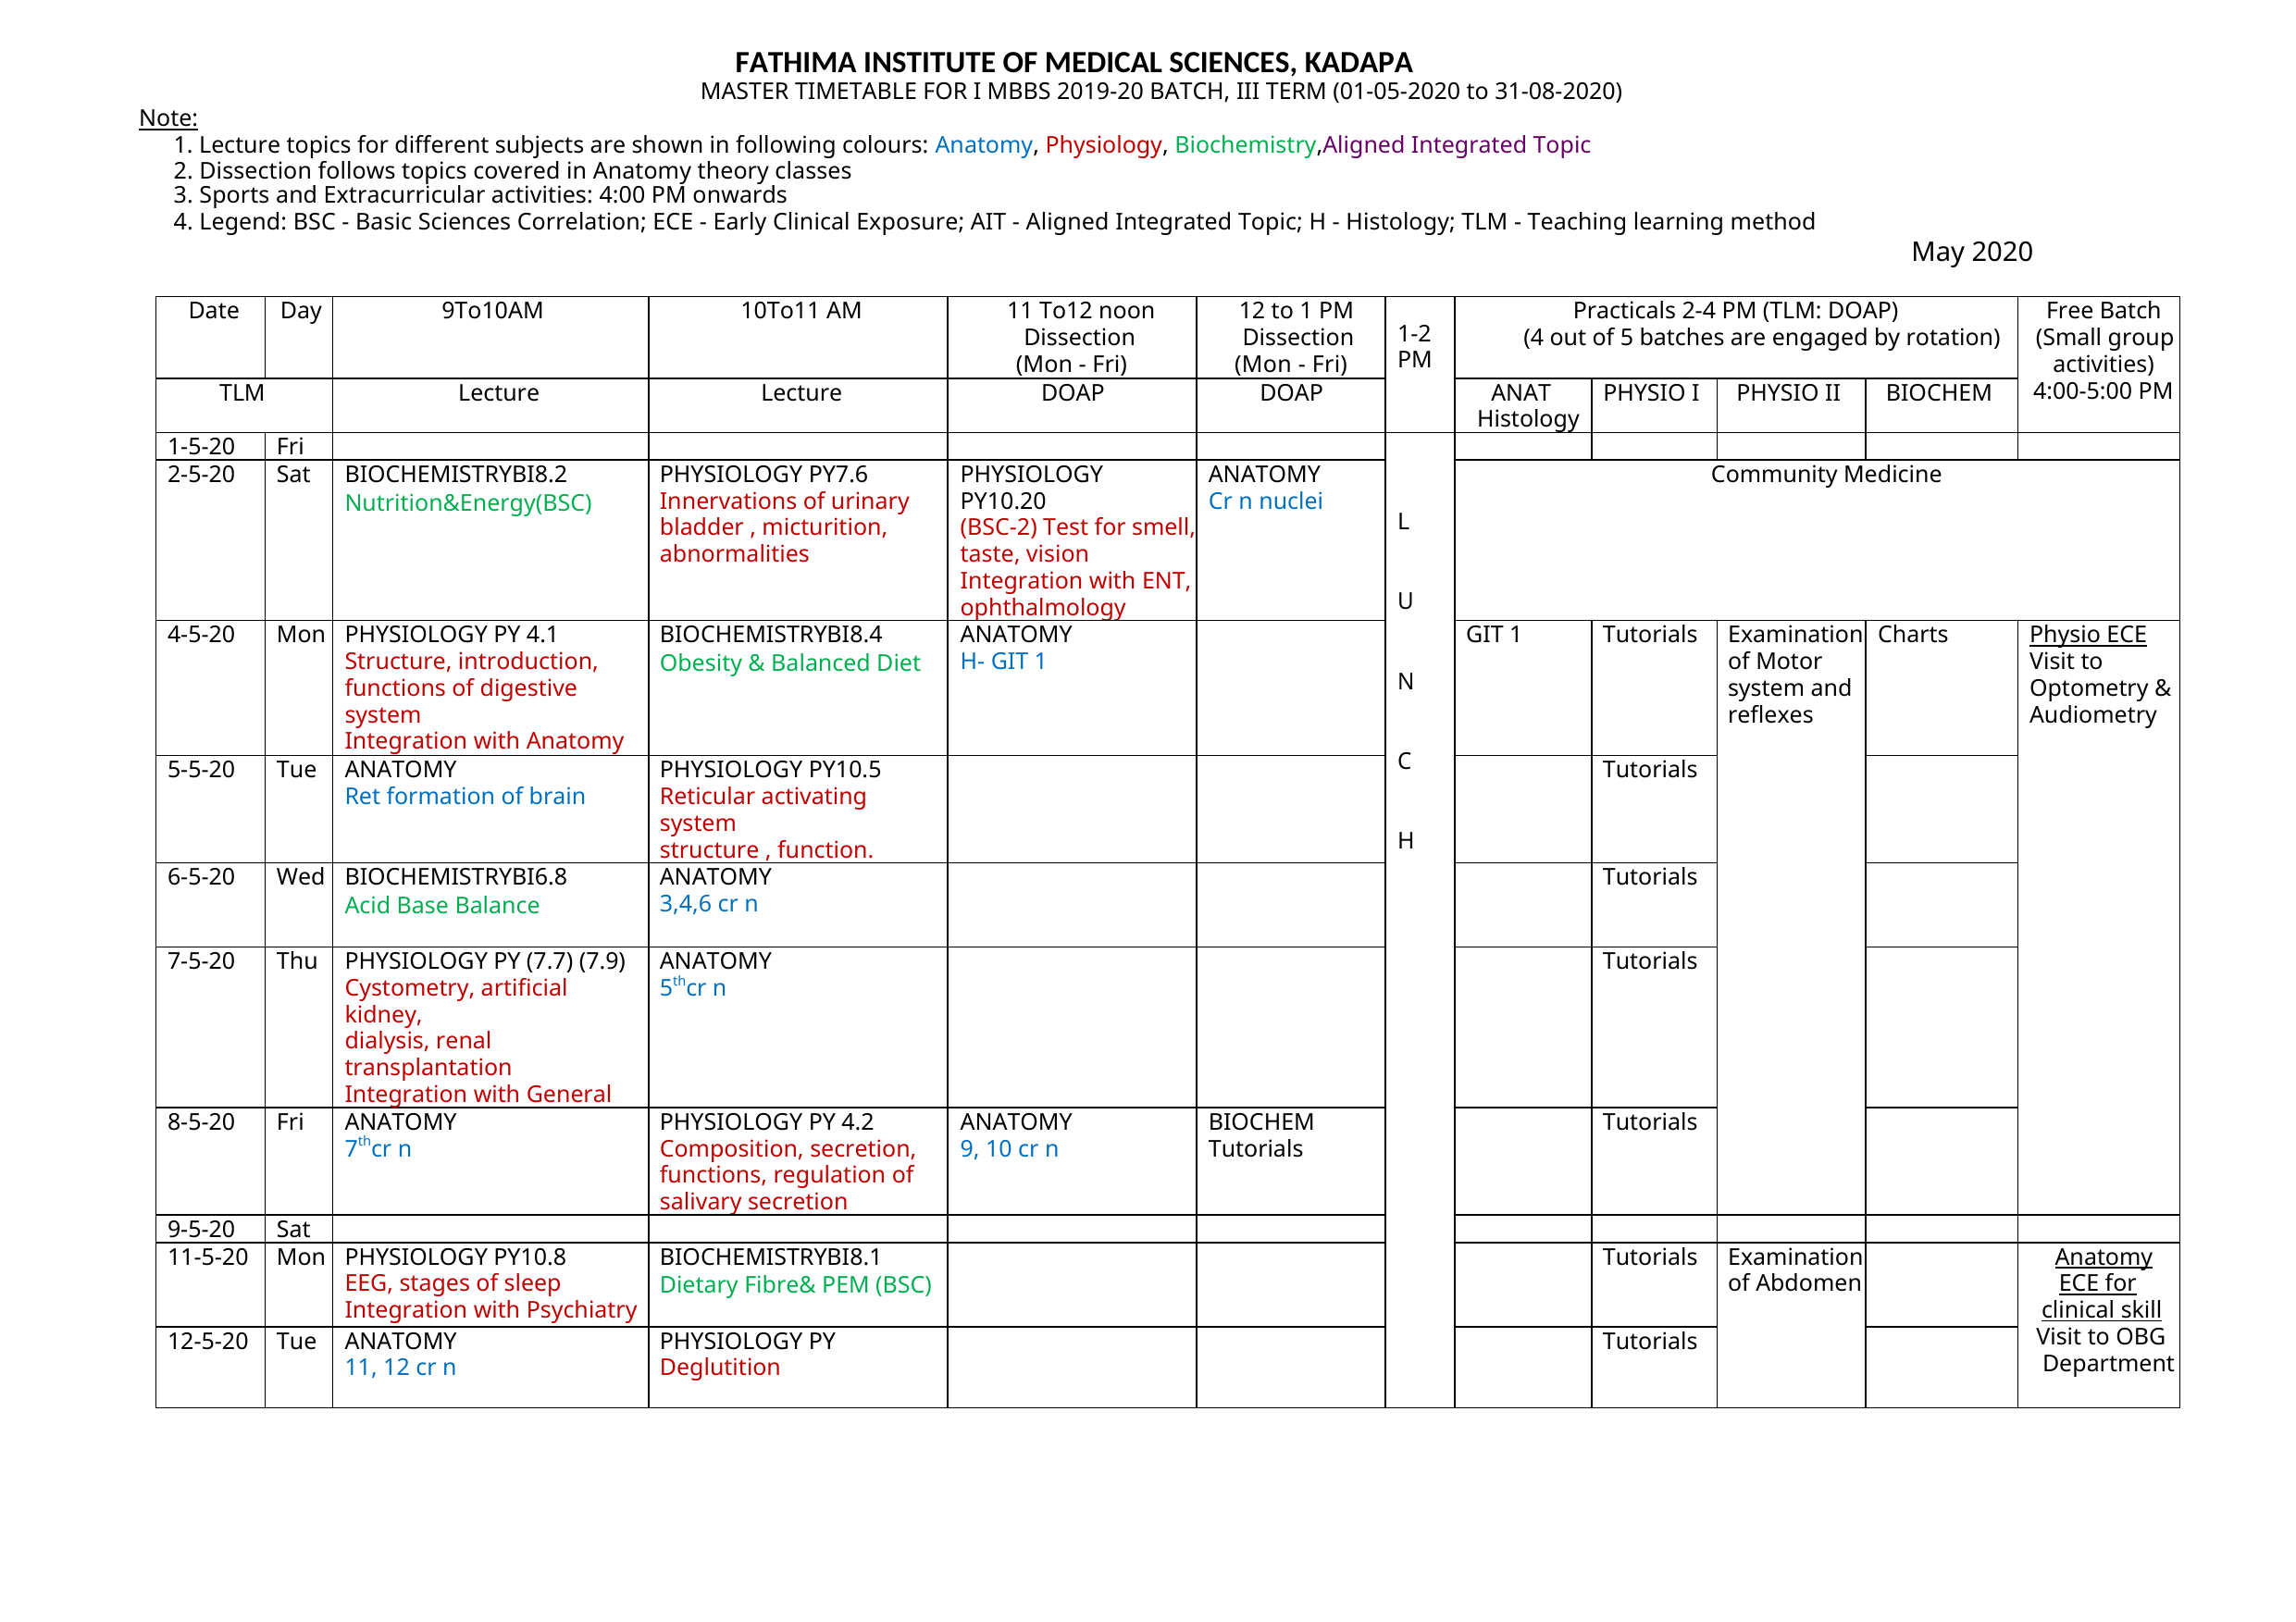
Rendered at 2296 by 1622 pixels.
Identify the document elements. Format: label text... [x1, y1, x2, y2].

table_cell ANATOMY Ret formation of brain [333, 756, 648, 862]
table_cell [1456, 1108, 1591, 1214]
text 3. Sports and Extracurricular activities: 4:00 PM onwards [173, 183, 2295, 208]
table_cell [949, 863, 1196, 947]
table_cell [650, 1216, 947, 1242]
table_cell PHYSIO I [1593, 379, 1717, 432]
table_cell DOAP [1198, 379, 1384, 432]
table_cell [1593, 1216, 1717, 1242]
table_cell 2-5-20 [156, 461, 265, 620]
table_cell [1718, 433, 1865, 459]
table_cell [1456, 756, 1591, 862]
table_cell BIOCHEMISTRYBI8.4 Obesity & Balanced Diet [650, 621, 947, 755]
table_cell Thu [266, 947, 332, 1107]
table_cell Tue [266, 1328, 332, 1407]
table_cell PHYSIOLOGY PY10.5 Reticular activating system structure , function. Integration with Anatomy [650, 756, 947, 862]
table_cell [1867, 1216, 2017, 1242]
table_cell PHYSIO II [1718, 379, 1865, 432]
table_cell 12-5-20 [156, 1328, 265, 1407]
table_cell Fri [266, 1108, 332, 1214]
table_cell Mon [266, 621, 332, 755]
table_cell Tutorials [1593, 1108, 1717, 1214]
table_cell [949, 1244, 1196, 1326]
table_cell [1198, 1328, 1384, 1407]
table_cell 8-5-20 [156, 1108, 265, 1214]
text Note: [139, 105, 2295, 131]
table_cell Tutorials [1593, 863, 1717, 947]
table_cell Mon [266, 1244, 332, 1326]
table_cell PHYSIOLOGY PY7.6 Innervations of urinary bladder , micturition, abnormalities [650, 461, 947, 620]
table_cell ANAT Histology [1456, 379, 1591, 432]
table_cell [333, 1216, 648, 1242]
table_cell Tutorials [1593, 621, 1717, 755]
table_cell Fri [266, 433, 332, 459]
table_cell [949, 947, 1196, 1107]
table_header 10To11 AM [650, 297, 947, 378]
table_cell BIOCHEMISTRYBI8.2 Nutrition&Energy(BSC) [333, 461, 648, 620]
table_cell BIOCHEM [1867, 379, 2017, 432]
table_cell Anatomy ECE for clinical skill Visit to OBG Department [2018, 1244, 2179, 1407]
table_cell 7-5-20 [156, 947, 265, 1107]
table_cell Tutorials [1593, 756, 1717, 862]
table_cell [1198, 433, 1384, 459]
table_cell BIOCHEMISTRYBI6.8 Acid Base Balance [333, 863, 648, 947]
table_cell Lecture [650, 379, 947, 432]
table_cell [1198, 756, 1384, 862]
table_cell [949, 756, 1196, 862]
table_cell [1867, 756, 2017, 862]
table_cell GIT 1 [1456, 621, 1591, 755]
table_cell DOAP [949, 379, 1196, 432]
table_cell [1456, 1244, 1591, 1326]
table_cell ANATOMY 9, 10 cr n [949, 1108, 1196, 1214]
table_cell Sat [266, 461, 332, 620]
table_cell 5-5-20 [156, 756, 265, 862]
table_header 9To10AM [333, 297, 648, 378]
table_cell [333, 433, 648, 459]
table_cell 9-5-20 [156, 1216, 265, 1242]
table_header 1-2 PM [1386, 297, 1454, 432]
table_header Date [156, 297, 265, 378]
table_cell [1867, 1328, 2017, 1407]
table_cell [1456, 1216, 1591, 1242]
table_cell Tutorials [1593, 947, 1717, 1107]
table_cell Examination of Motor system and reflexes [1718, 621, 1865, 1214]
text 1. Lecture topics for different subjects are shown in following colours: Anatomy, Physiology, Biochemistry,Aligned Integrated Topic [173, 132, 2295, 159]
table_cell [949, 433, 1196, 459]
table_cell PHYSIOLOGY PY10.8 EEG, stages of sleep Integration with Psychiatry [333, 1244, 648, 1326]
table_cell PHYSIOLOGY PY10.20 (BSC-2) Test for smell, taste, vision Integration with ENT, ophthalmology [949, 461, 1196, 620]
table_cell [1867, 433, 2017, 459]
table_cell [1718, 1216, 1865, 1242]
table_cell Tue [266, 756, 332, 862]
table_cell [1867, 1108, 2017, 1214]
table_cell [1867, 947, 2017, 1107]
table_cell Wed [266, 863, 332, 947]
table_cell [1593, 433, 1717, 459]
table_header Day [266, 297, 332, 378]
table_cell [1867, 863, 2017, 947]
table_cell [1198, 863, 1384, 947]
table_header Free Batch (Small group activities) 4:00-5:00 PM [2018, 297, 2179, 432]
table_cell BIOCHEM Tutorials [1198, 1108, 1384, 1214]
text 4. Legend: BSC - Basic Sciences Correlation; ECE - Early Clinical Exposure; AIT - Aligned Integrated Topic; H - Histology; TLM - Teaching learning method [173, 209, 2295, 235]
table_cell [1456, 433, 1591, 459]
table_cell [1198, 947, 1384, 1107]
table_cell [1456, 947, 1591, 1107]
table_cell [949, 1328, 1196, 1407]
table_cell [650, 433, 947, 459]
table_cell Tutorials [1593, 1328, 1717, 1407]
table_cell Physio ECE Visit to Optometry & Audiometry [2018, 621, 2179, 1214]
table_cell PHYSIOLOGY PY Deglutition [650, 1328, 947, 1407]
table_cell PHYSIOLOGY PY 4.2 Composition, secretion, functions, regulation of salivary secretion [650, 1108, 947, 1214]
table_cell [2018, 1216, 2179, 1242]
table_cell [949, 1216, 1196, 1242]
table_cell ANATOMY 5thcr n [650, 947, 947, 1107]
table_header Practicals 2-4 PM (TLM: DOAP) (4 out of 5 batches are engaged by rotation) [1456, 297, 2017, 378]
table_cell [1456, 1328, 1591, 1407]
table_cell Lecture [333, 379, 648, 432]
table_cell ANATOMY Cr n nuclei [1198, 461, 1384, 620]
table_cell BIOCHEMISTRYBI8.1 Dietary Fibre& PEM (BSC) [650, 1244, 947, 1326]
table_cell Community Medicine [1456, 461, 2179, 620]
table_cell 4-5-20 [156, 621, 265, 755]
table_cell 1-5-20 [156, 433, 265, 459]
text FATHIMA INSTITUTE OF MEDICAL SCIENCES, KADAPA [735, 51, 2295, 78]
table_cell ANATOMY 3,4,6 cr n [650, 863, 947, 947]
table_cell [2018, 433, 2179, 459]
table_cell TLM [156, 379, 332, 432]
table_cell [1198, 1216, 1384, 1242]
table_cell 6-5-20 [156, 863, 265, 947]
table_cell Sat [266, 1216, 332, 1242]
table_cell PHYSIOLOGY PY 4.1 Structure, introduction, functions of digestive system Integration with Anatomy [333, 621, 648, 755]
table_cell [1198, 621, 1384, 755]
table_cell 11-5-20 [156, 1244, 265, 1326]
table_cell L U N C H [1386, 433, 1454, 1407]
table_cell [1456, 863, 1591, 947]
table_cell ANATOMY H- GIT 1 [949, 621, 1196, 755]
table_cell PHYSIOLOGY PY (7.7) (7.9) Cystometry, artificial kidney, dialysis, renal transplantation Integration with General medicine. [333, 947, 648, 1107]
table_cell Charts [1867, 621, 2017, 755]
text May 2020 [1911, 236, 2295, 267]
table_cell Tutorials [1593, 1244, 1717, 1326]
table_cell [1198, 1244, 1384, 1326]
text MASTER TIMETABLE FOR I MBBS 2019-20 BATCH, III TERM (01-05-2020 to 31-08-2020) [701, 78, 2295, 105]
table_header 11 To12 noon Dissection (Mon - Fri) [949, 297, 1196, 378]
table_cell [1867, 1244, 2017, 1326]
table_header 12 to 1 PM Dissection (Mon - Fri) [1198, 297, 1384, 378]
table_cell ANATOMY 7thcr n [333, 1108, 648, 1214]
table_cell ANATOMY 11, 12 cr n [333, 1328, 648, 1407]
text 2. Dissection follows topics covered in Anatomy theory classes [173, 159, 2295, 183]
table_cell Examination of Abdomen [1718, 1244, 1865, 1407]
